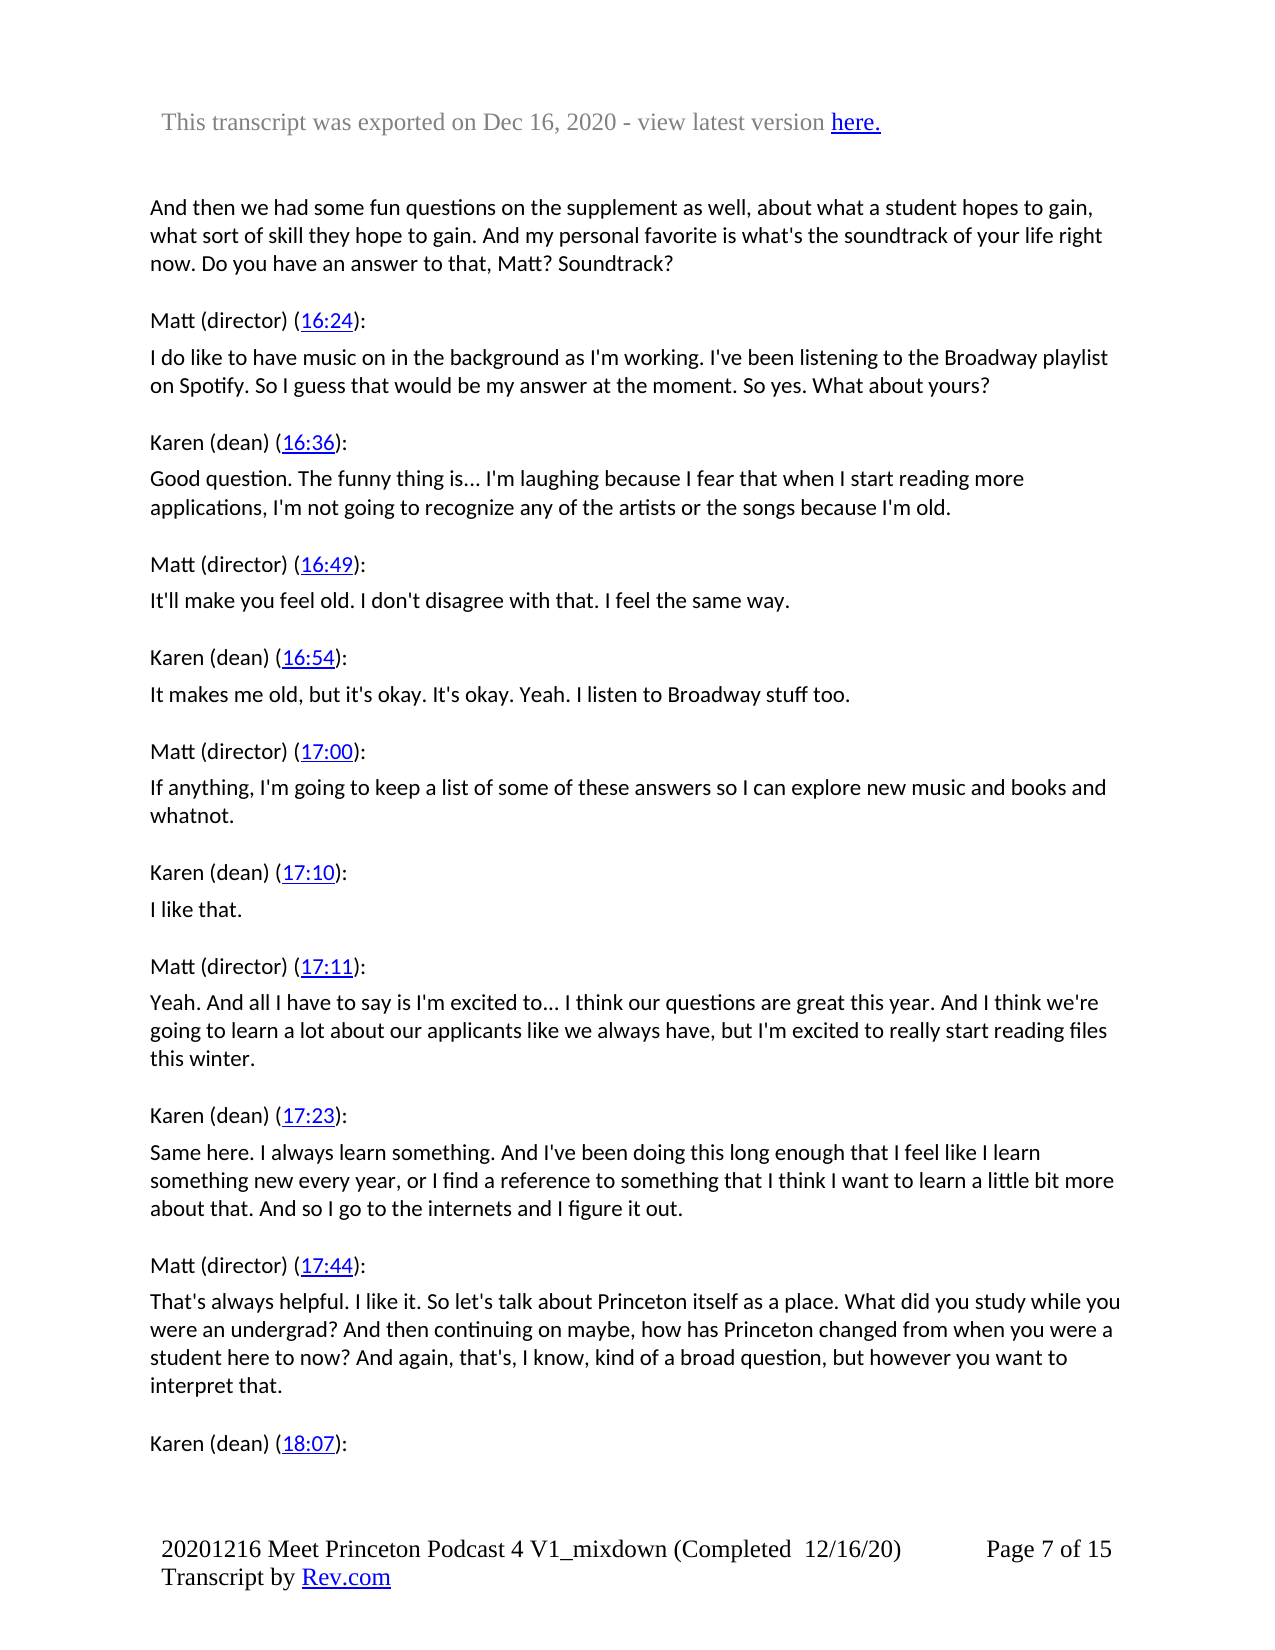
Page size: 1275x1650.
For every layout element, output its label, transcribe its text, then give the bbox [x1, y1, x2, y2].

text Matt (director) (17:00): [150, 737, 1125, 765]
text Good question. The funny thing is... I'm laughing because I fear that when I start reading more applications, I'm not going to recognize any of the artists or the songs because I'm old. [150, 464, 1125, 521]
text I do like to have music on in the background as I'm working. I've been listening to the Broadway playlist on Spotify. So I guess that would be my answer at the moment. So yes. What about yours? [150, 343, 1125, 399]
text Yeah. And all I have to say is I'm excited to... I think our questions are great this year. And I think we're going to learn a lot about our applicants like we always have, but I'm excited to really start reading files this winter. [150, 988, 1125, 1072]
text It'll make you feel old. I don't disagree with that. I feel the same way. [150, 586, 1125, 614]
text Karen (dean) (18:07): [150, 1429, 1125, 1457]
text I like that. [150, 895, 1125, 923]
text If anything, I'm going to keep a list of some of these answers so I can explore new music and books and whatnot. [150, 773, 1125, 829]
text Karen (dean) (16:54): [150, 643, 1125, 671]
text It makes me old, but it's okay. It's okay. Yeah. I listen to Broadway stuff too. [150, 680, 1125, 708]
text That's always helpful. I like it. So let's talk about Princeton itself as a place. What did you study while you were an undergrad? And then continuing on maybe, how has Princeton changed from when you were a student here to now? And again, that's, I know, kind of a broad question, but however you want to interpret that. [150, 1287, 1125, 1399]
text Matt (director) (17:11): [150, 952, 1125, 980]
text Karen (dean) (17:10): [150, 858, 1125, 886]
text And then we had some fun questions on the supplement as well, about what a student hopes to gain, what sort of skill they hope to gain. And my personal favorite is what's the soundtrack of your life right now. Do you have an answer to that, Matt? Soundtrack? [150, 193, 1125, 277]
text Matt (director) (16:24): [150, 307, 1125, 335]
text Same here. I always learn something. And I've been doing this long enough that I feel like I learn something new every year, or I find a reference to something that I think I want to learn a little bit more about that. And so I go to the internets and I figure it out. [150, 1138, 1125, 1222]
text Matt (director) (16:49): [150, 550, 1125, 578]
text Matt (director) (17:44): [150, 1251, 1125, 1279]
text Karen (dean) (16:36): [150, 428, 1125, 456]
text Karen (dean) (17:23): [150, 1102, 1125, 1129]
